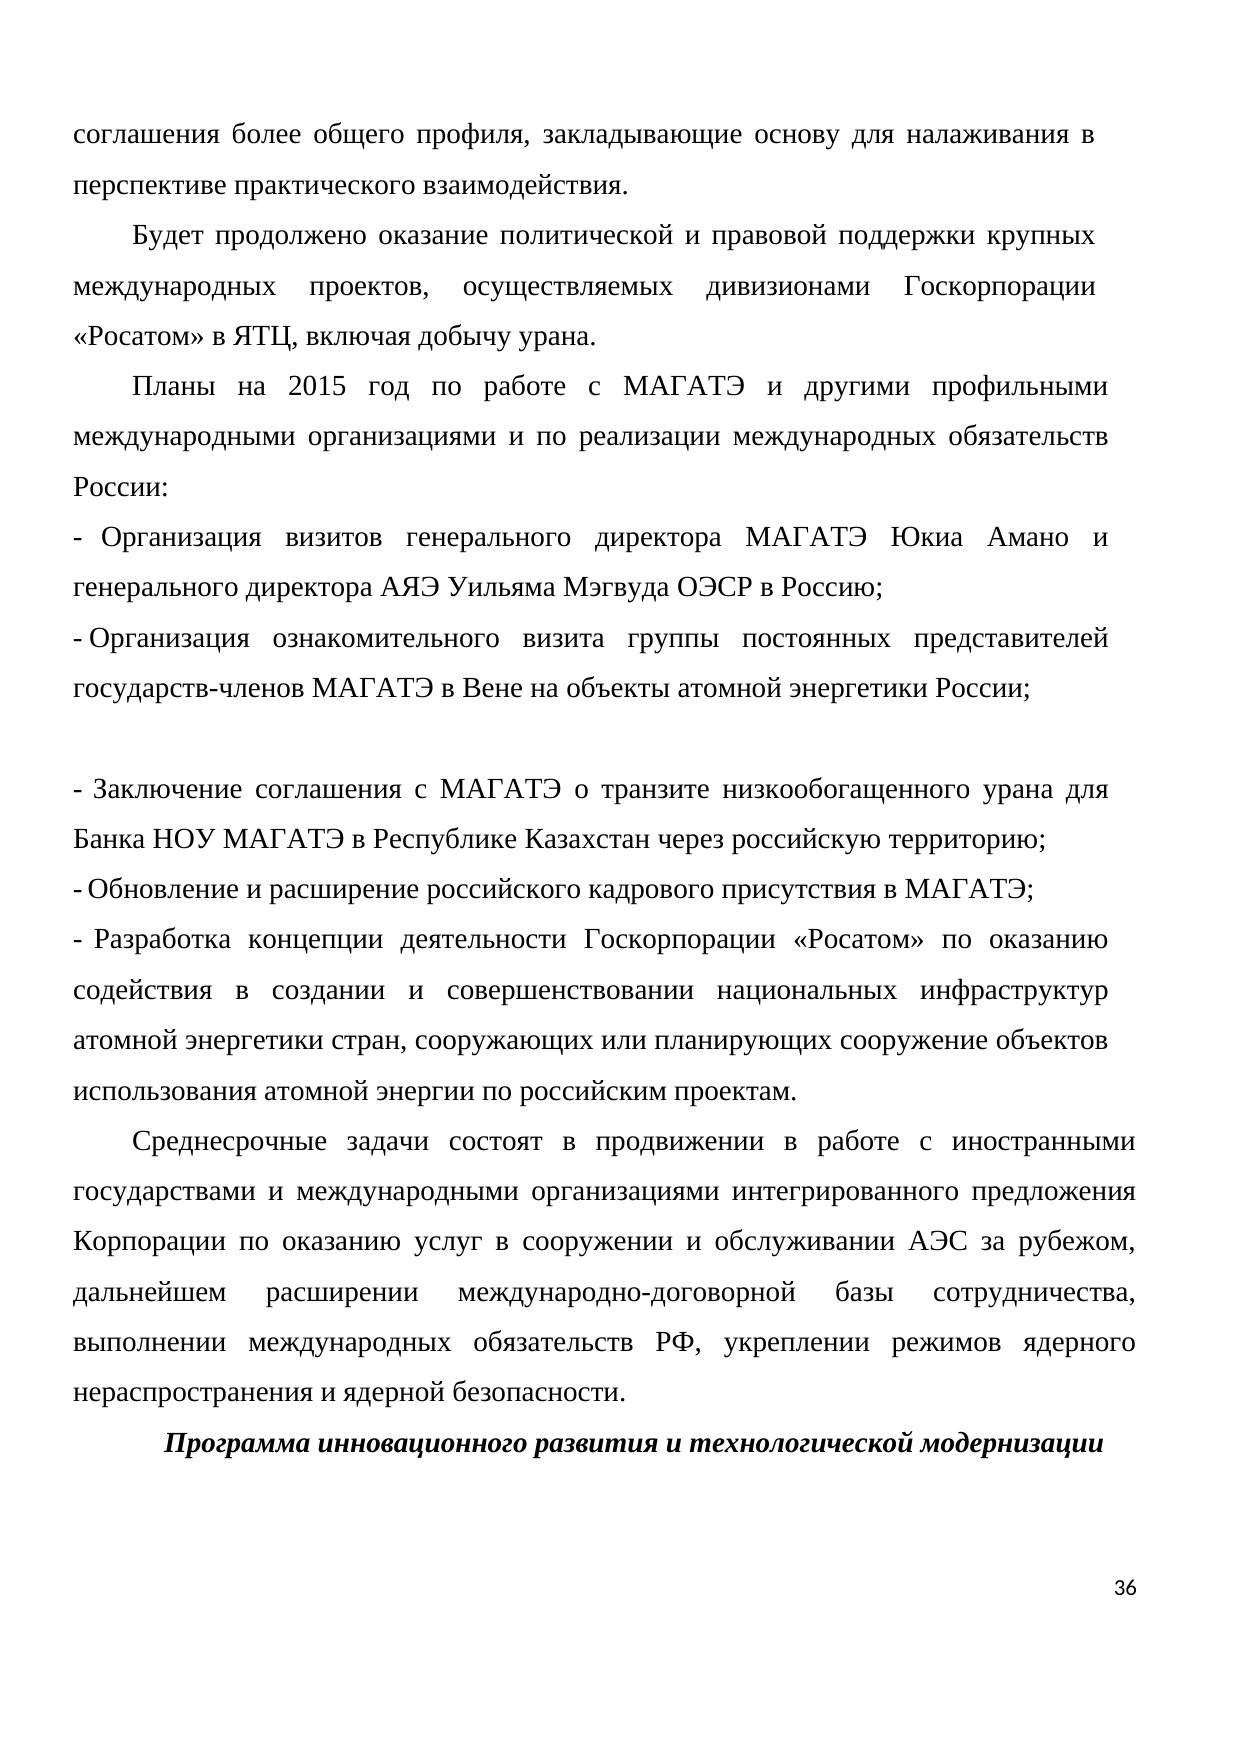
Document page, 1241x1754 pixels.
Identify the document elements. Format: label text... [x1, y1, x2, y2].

text Программа инновационного развития и технологической модернизации [73, 1425, 1137, 1458]
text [73, 117, 1096, 201]
text Будет продолжено оказание политической и правовой поддержки крупных международных проектов, осуществляемых дивизионами Госкорпорации «Росатом» в ЯТЦ, включая добычу урана. [73, 217, 1096, 351]
list Заключение соглашения с МАГАТЭ о транзите низкообогащенного урана для Банка НОУ МАГАТЭ в Республике Казахстан через российскую территорию; [73, 771, 1109, 854]
text Среднесрочные задачи состоят в продвижении в работе с иностранными государствами и международными организациями интегрированного предложения Корпорации по оказанию услуг в сооружении и обслуживании АЭС за рубежом, дальнейшем расширении международно-договорной базы сотрудничества, выполнении международных обязательств РФ, укреплении режимов ядерного нераспространения и ядерной безопасности. [73, 1123, 1137, 1408]
list Обновление и расширение российского кадрового присутствия в МАГАТЭ; [73, 871, 1109, 905]
text Планы на 2015 год по работе с МАГАТЭ и другими профильными международными организациями и по реализации международных обязательств России: [73, 368, 1109, 502]
list Организация ознакомительного визита группы постоянных представителей государств-членов МАГАТЭ в Вене на объекты атомной энергетики России; [73, 620, 1109, 704]
list Организация визитов генерального директора МАГАТЭ Юкиа Амано и генерального директора АЯЭ Уильяма Мэгвуда ОЭСР в Россию; [73, 519, 1109, 603]
list Разработка концепции деятельности Госкорпорации «Росатом» по оказанию содействия в создании и совершенствовании национальных инфраструктур атомной энергетики стран, сооружающих или планирующих сооружение объектов использования атомной энергии по российским проектам. [73, 922, 1109, 1106]
